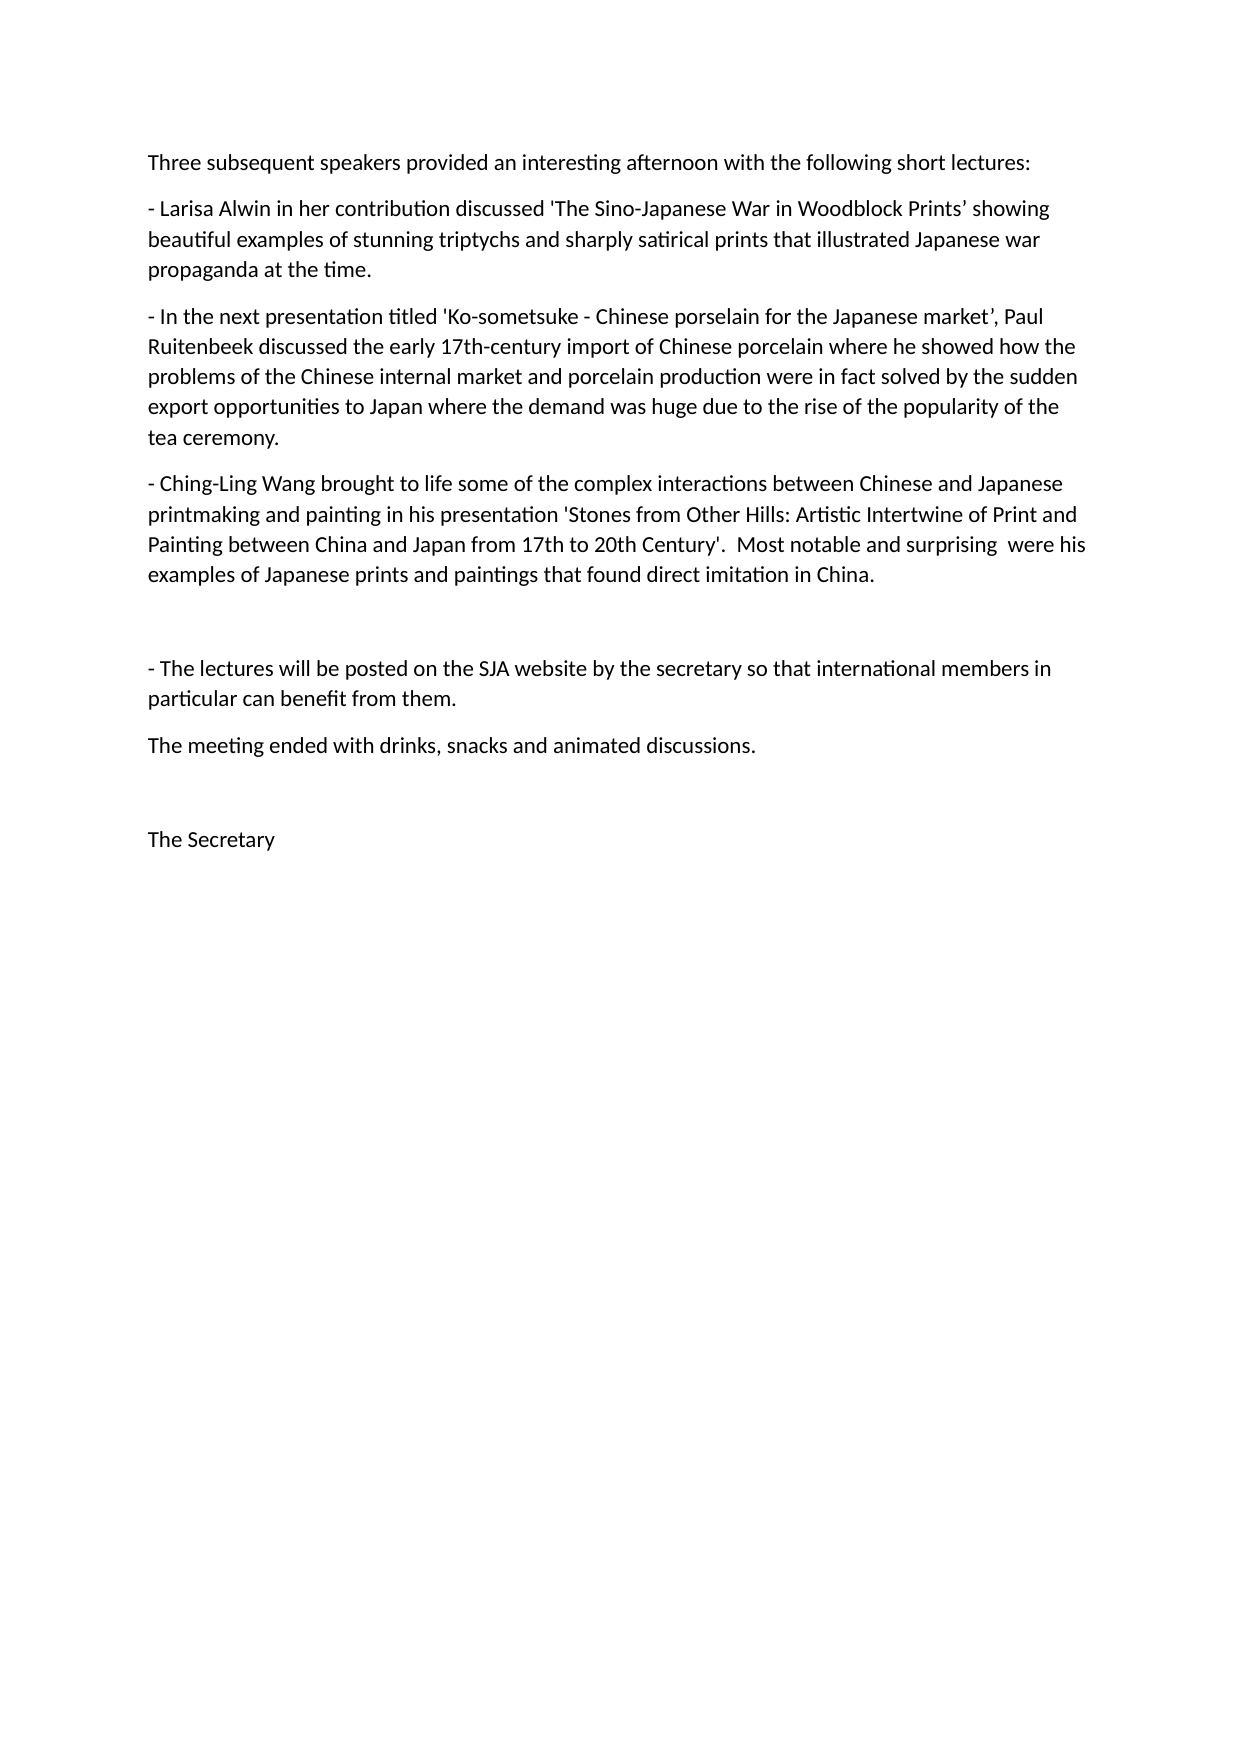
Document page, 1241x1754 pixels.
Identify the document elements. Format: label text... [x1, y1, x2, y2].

text - Larisa Alwin in her contribution discussed 'The Sino-Japanese War in Woodblock Prints’ showing beautiful examples of stunning triptychs and sharply satirical prints that illustrated Japanese war propaganda at the time. [148, 194, 1093, 283]
text - Ching-Ling Wang brought to life some of the complex interactions between Chinese and Japanese printmaking and painting in his presentation 'Stones from Other Hills: Artistic Intertwine of Print and Painting between China and Japan from 17th to 20th Century'. Most notable and surprising were his examples of Japanese prints and paintings that found direct imitation in China. [148, 469, 1093, 588]
text - The lectures will be posted on the SJA website by the secretary so that international members in particular can benefit from them. [148, 654, 1093, 712]
text The meeting ended with drinks, snacks and animated discussions. [148, 731, 1093, 759]
text - In the next presentation titled 'Ko-sometsuke - Chinese porselain for the Japanese market’, Paul Ruitenbeek discussed the early 17th-century import of Chinese porcelain where he showed how the problems of the Chinese internal market and porcelain production were in fact solved by the sudden export opportunities to Japan where the demand was huge due to the rise of the popularity of the tea ceremony. [148, 302, 1093, 451]
text Three subsequent speakers provided an interesting afternoon with the following short lectures: [148, 148, 1093, 176]
text The Secretary [148, 825, 1093, 853]
